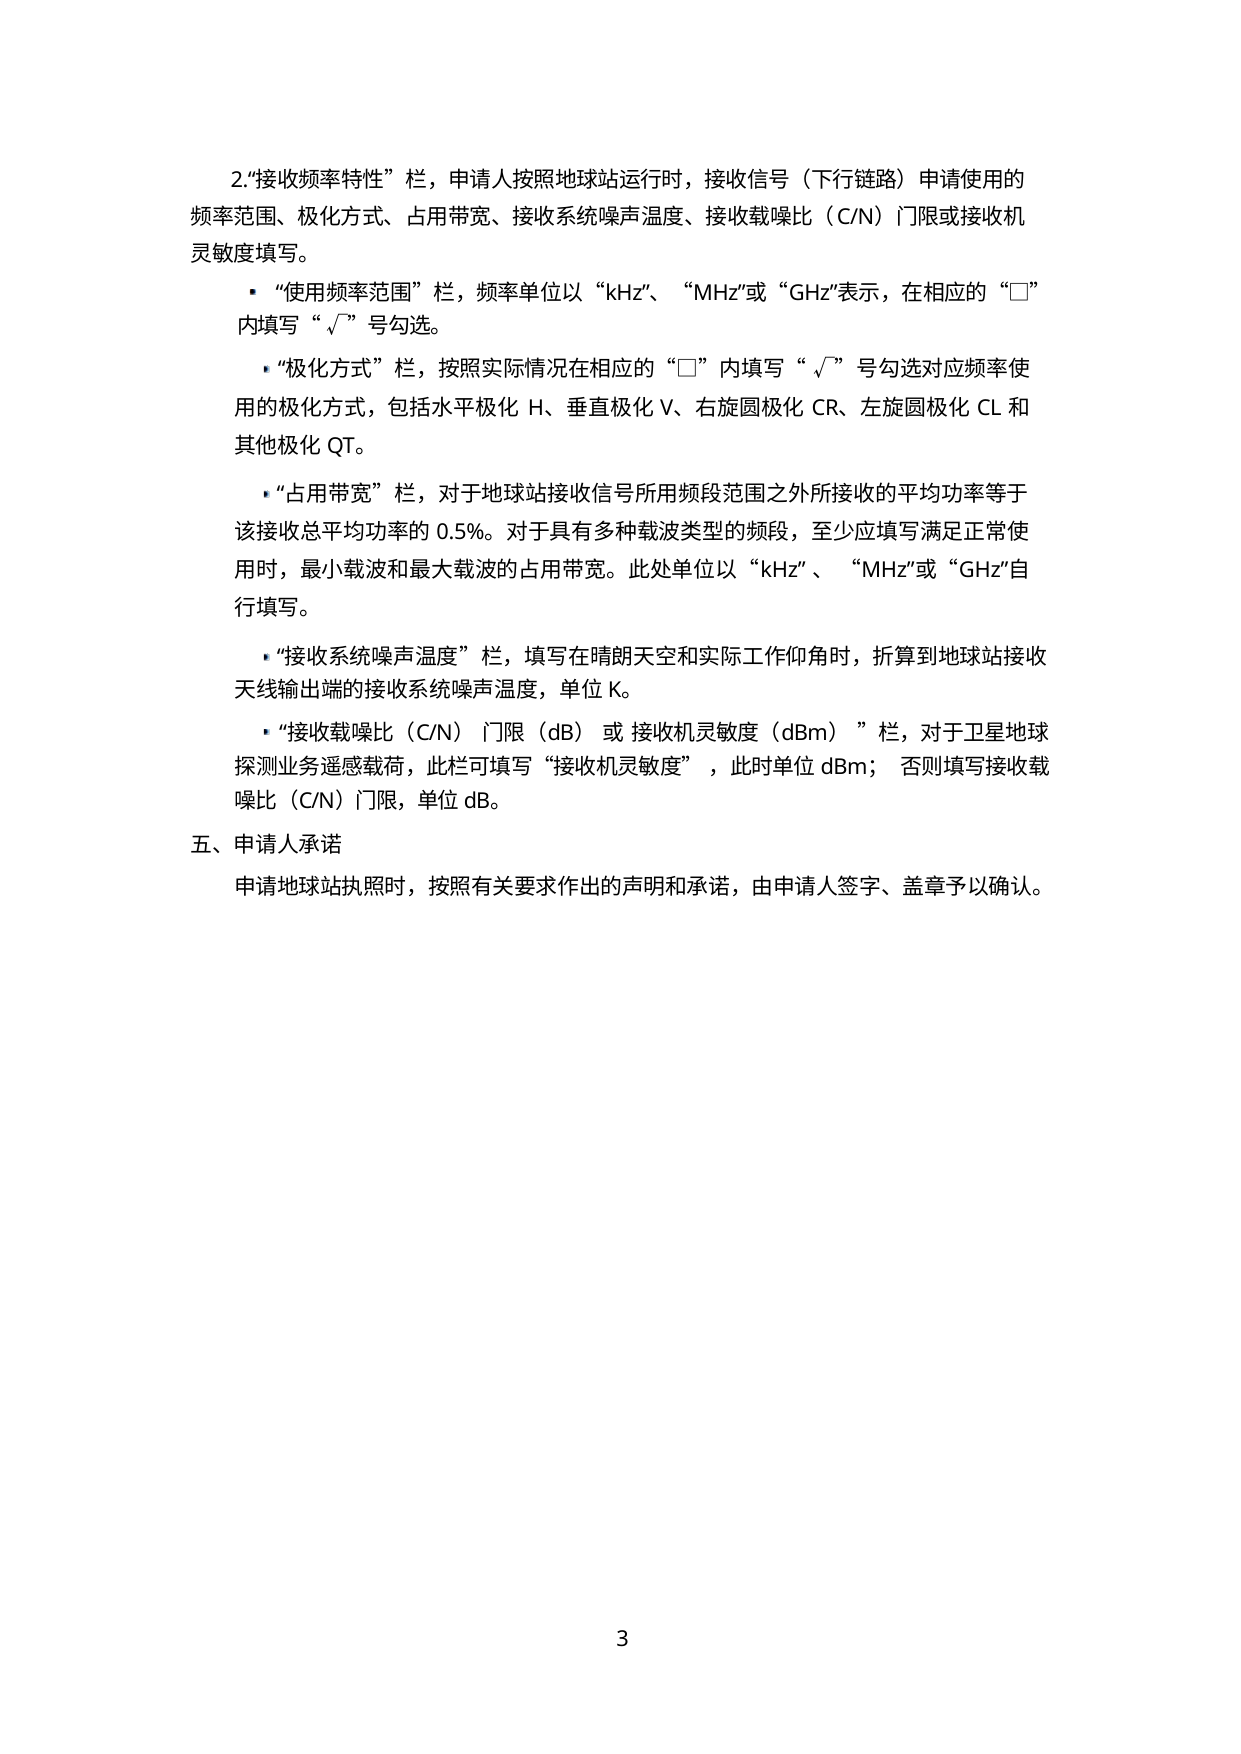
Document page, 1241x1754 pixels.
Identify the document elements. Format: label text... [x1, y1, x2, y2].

text “使用频率范围”栏，频率单位以“kHz”、“MHz”或“GHz”表示，在相应的“□”内填写“ √”号勾选。 [237, 275, 1053, 340]
text “占用带宽”栏，对于地球站接收信号所用频段范围之外所接收的平均功率等于该接收总平均功率的 0.5%。对于具有多种载波类型的频段，至少应填写满足正常使用时，最小载波和最大载波的占用带宽。此处单位以“kHz” 、 “MHz”或“GHz”自行填写。 [234, 476, 1031, 622]
text “接收系统噪声温度”栏，填写在晴朗天空和实际工作仰角时，折算到地球站接收天线输出端的接收系统噪声温度，单位 K。 [234, 639, 1048, 704]
text 五、申请人承诺 [187, 827, 1053, 859]
picture [249, 289, 257, 301]
picture [263, 365, 271, 377]
picture [263, 729, 271, 741]
picture [263, 490, 271, 502]
text 申请地球站执照时，按照有关要求作出的声明和承诺，由申请人签字、盖章予以确认。 [187, 868, 1053, 901]
text 2.“接收频率特性”栏，申请人按照地球站运行时，接收信号（下行链路）申请使用的频率范围、极化方式、占用带宽、接收系统噪声温度、接收载噪比（C/N）门限或接收机灵敏度填写。 [190, 162, 1025, 268]
text “极化方式”栏，按照实际情况在相应的“□”内填写“ √”号勾选对应频率使用的极化方式，包括水平极化 H、垂直极化 V、右旋圆极化 CR、左旋圆极化 CL 和其他极化 QT。 [234, 351, 1031, 460]
text “接收载噪比（C/N） 门限（dB） 或 接收机灵敏度（dBm） ”栏，对于卫星地球探测业务遥感载荷，此栏可填写“接收机灵敏度” ，此时单位 dBm； 否则填写接收载噪比（C/N）门限，单位 dB。 [234, 715, 1050, 815]
picture [263, 653, 271, 665]
